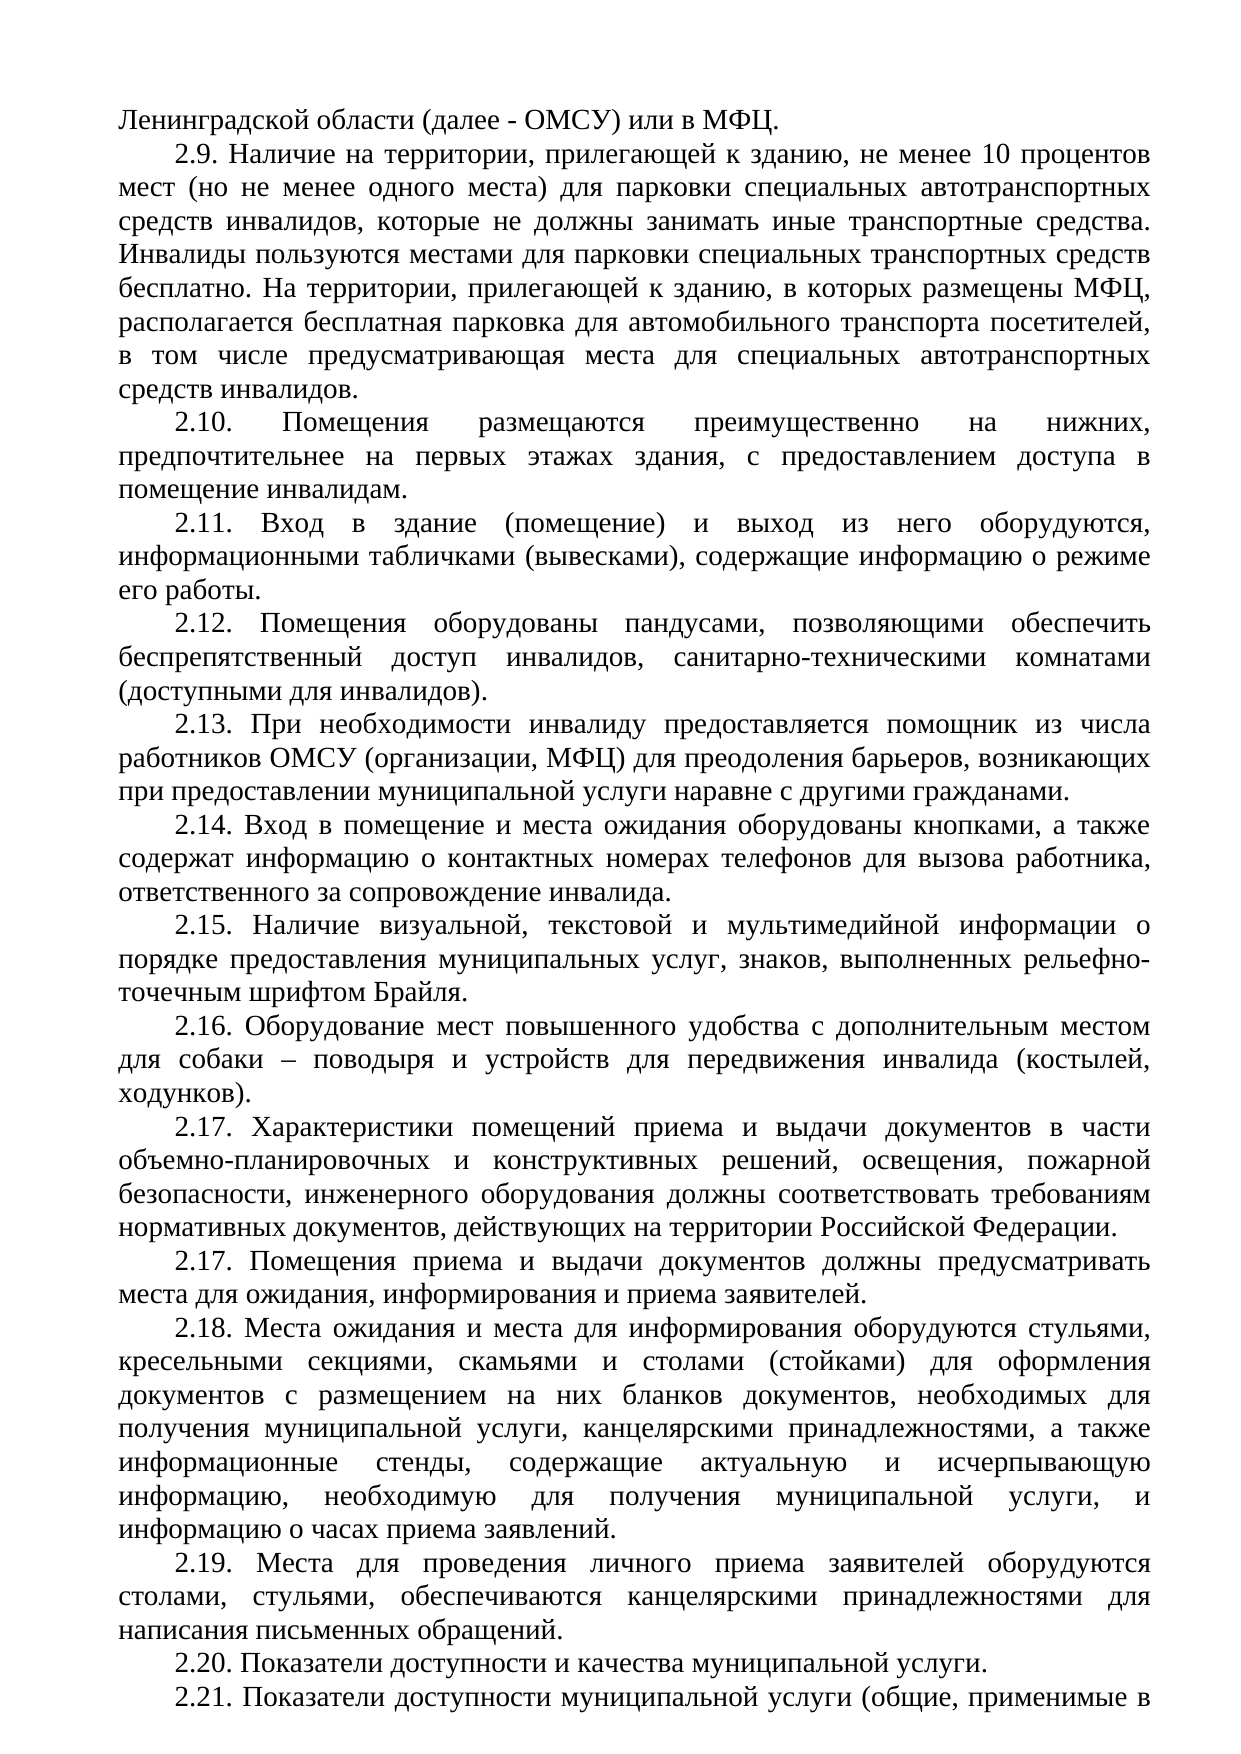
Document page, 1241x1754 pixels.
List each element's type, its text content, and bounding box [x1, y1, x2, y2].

text 2.14. Вход в помещение и места ожидания оборудованы кнопками, а также содержат информацию о контактных номерах телефонов для вызова работника, ответственного за сопровождение инвалида. [118, 807, 1152, 907]
text 2.10. Помещения размещаются преимущественно на нижних, предпочтительнее на первых этажах здания, с предоставлением доступа в помещение инвалидам. [118, 404, 1152, 505]
text 2.9. Наличие на территории, прилегающей к зданию, не менее 10 процентов мест (но не менее одного места) для парковки специальных автотранспортных средств инвалидов, которые не должны занимать иные транспортные средства. Инвалиды пользуются местами для парковки специальных транспортных средств бесплатно. На территории, прилегающей к зданию, в которых размещены МФЦ, располагается бесплатная парковка для автомобильного транспорта посетителей, в том числе предусматривающая места для специальных автотранспортных средств инвалидов. [118, 136, 1152, 404]
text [118, 1679, 1152, 1712]
text 2.17. Помещения приема и выдачи документов должны предусматривать места для ожидания, информирования и приема заявителей. [118, 1243, 1152, 1310]
text 2.18. Места ожидания и места для информирования оборудуются стульями, кресельными секциями, скамьями и столами (стойками) для оформления документов с размещением на них бланков документов, необходимых для получения муниципальной услуги, канцелярскими принадлежностями, а также информационные стенды, содержащие актуальную и исчерпывающую информацию, необходимую для получения муниципальной услуги, и информацию о часах приема заявлений. [118, 1310, 1152, 1545]
text 2.15. Наличие визуальной, текстовой и мультимедийной информации о порядке предоставления муниципальных услуг, знаков, выполненных рельефно-точечным шрифтом Брайля. [118, 907, 1152, 1008]
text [118, 102, 1152, 136]
text 2.19. Места для проведения личного приема заявителей оборудуются столами, стульями, обеспечиваются канцелярскими принадлежностями для написания письменных обращений. [118, 1545, 1152, 1645]
text 2.20. Показатели доступности и качества муниципальной услуги. [118, 1645, 1152, 1679]
text 2.17. Характеристики помещений приема и выдачи документов в части объемно-планировочных и конструктивных решений, освещения, пожарной безопасности, инженерного оборудования должны соответствовать требованиям нормативных документов, действующих на территории Российской Федерации. [118, 1109, 1152, 1243]
text 2.12. Помещения оборудованы пандусами, позволяющими обеспечить беспрепятственный доступ инвалидов, санитарно-техническими комнатами (доступными для инвалидов). [118, 606, 1152, 706]
text 2.13. При необходимости инвалиду предоставляется помощник из числа работников ОМСУ (организации, МФЦ) для преодоления барьеров, возникающих при предоставлении муниципальной услуги наравне с другими гражданами. [118, 706, 1152, 807]
text 2.11. Вход в здание (помещение) и выход из него оборудуются, информационными табличками (вывесками), содержащие информацию о режиме его работы. [118, 505, 1152, 606]
text 2.16. Оборудование мест повышенного удобства с дополнительным местом для собаки – поводыря и устройств для передвижения инвалида (костылей, ходунков). [118, 1008, 1152, 1109]
